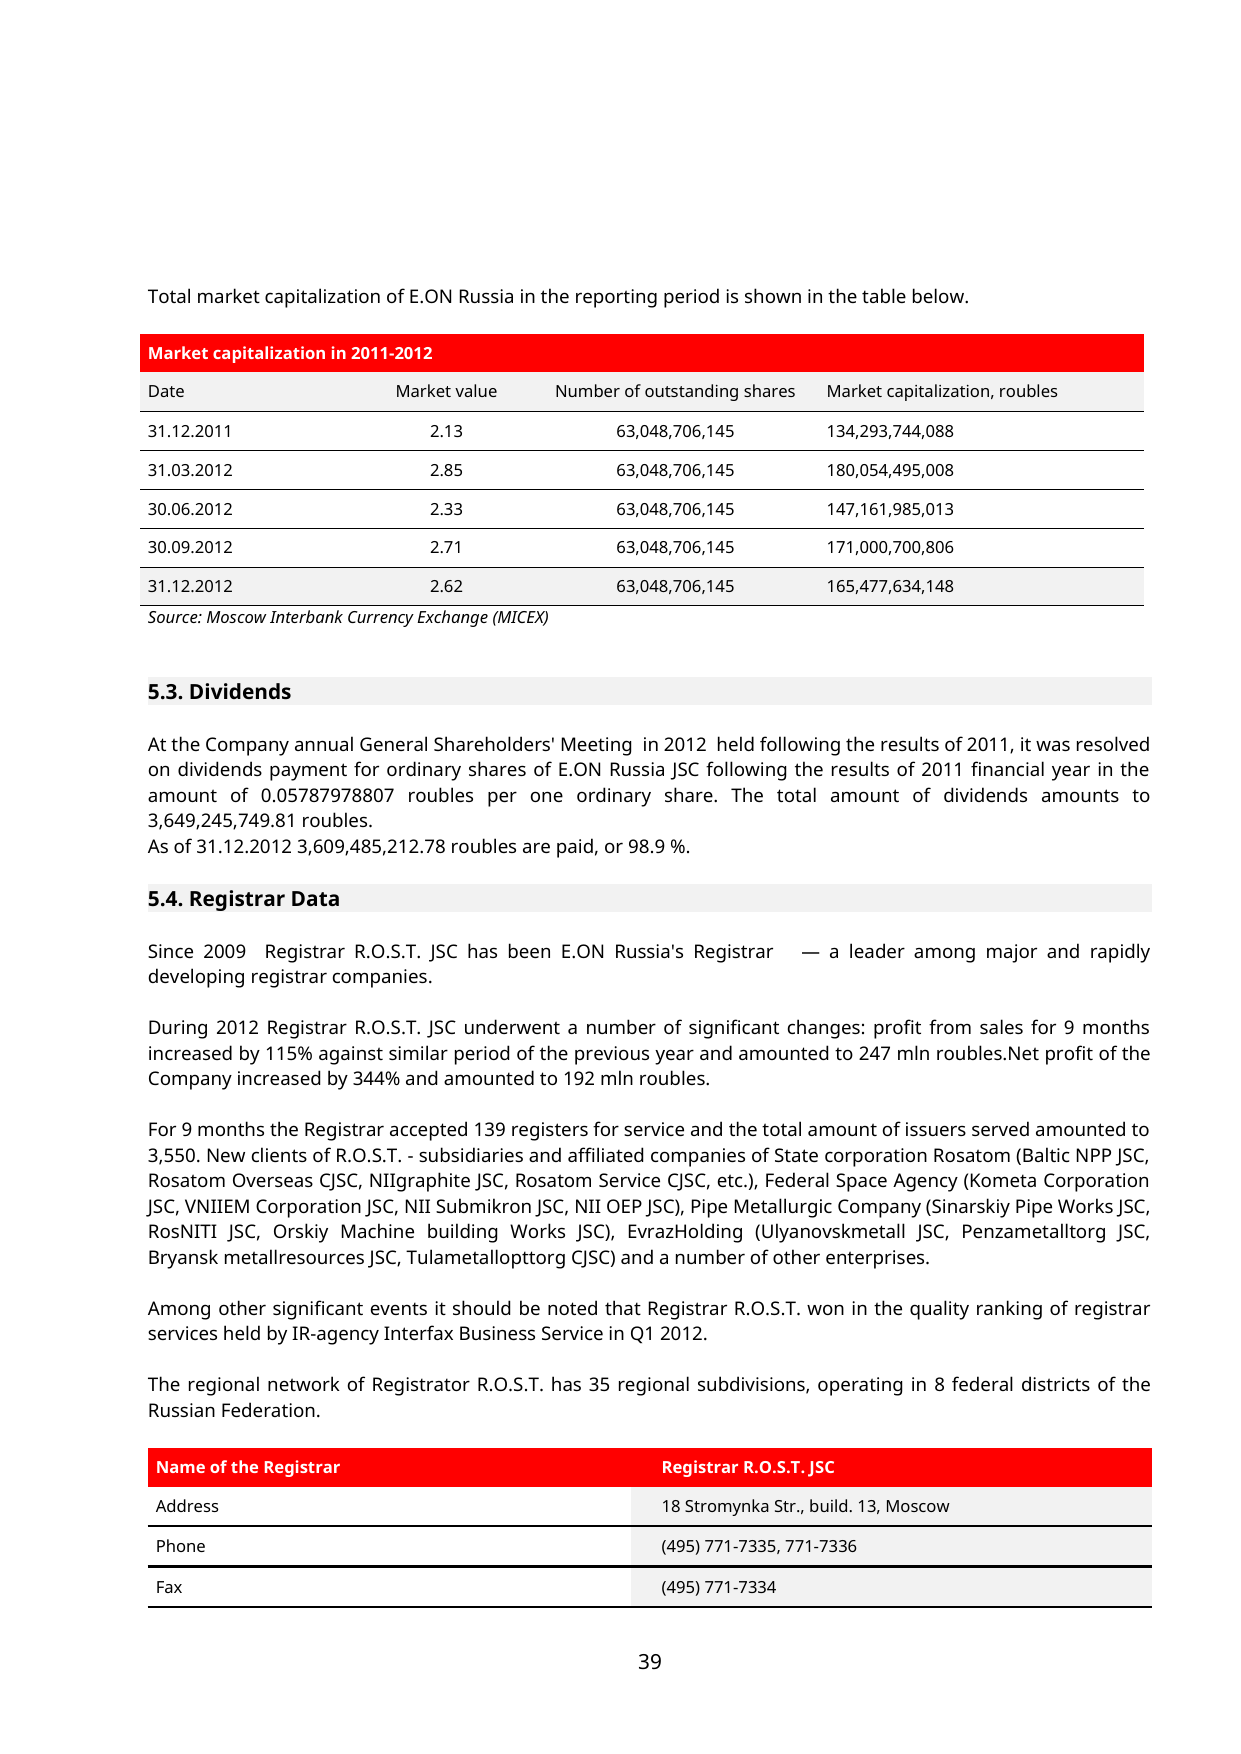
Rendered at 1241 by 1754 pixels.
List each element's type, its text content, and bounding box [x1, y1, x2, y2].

table_cell (495) 771-7335, 771-7336 [631, 1527, 1152, 1565]
text At the Company annual General Shareholders' Meeting in 2012 held following the results of 2011, it was resolved on dividends payment for ordinary shares of E.ON Russia JSC following the results of 2011 financial year in the amount of 0.05787978807 roubles per one ordinary share. The total amount of dividends amounts to 3,649,245,749.81 roubles. [148, 731, 1152, 833]
text During 2012 Registrar R.O.S.T. JSC underwent a number of significant changes: profit from sales for 9 months increased by 115% against similar period of the previous year and amounted to 247 mln roubles.Net profit of the Company increased by 344% and amounted to 192 mln roubles. [148, 1014, 1152, 1091]
table_cell 63,048,706,145 [532, 412, 819, 450]
table_cell 2.13 [361, 412, 532, 450]
table_cell 18 Stromynka Str., build. 13, Moscow [631, 1487, 1152, 1525]
table_header Registrar R.O.S.T. JSC [631, 1448, 1152, 1487]
table_cell 31.12.2011 [140, 412, 361, 450]
table_cell 63,048,706,145 [532, 529, 819, 567]
table_cell 30.09.2012 [140, 529, 361, 567]
table_cell 2.33 [361, 490, 532, 528]
table_cell 2.71 [361, 529, 532, 567]
table_header Name of the Registrar [148, 1448, 631, 1487]
text Total market capitalization of E.ON Russia in the reporting period is shown in the table below. [148, 283, 1152, 308]
table_cell 180,054,495,008 [819, 451, 1144, 489]
table_cell 165,477,634,148 [819, 568, 1144, 605]
table_header Market capitalization in 2011-2012 [140, 334, 1144, 372]
table_cell 171,000,700,806 [819, 529, 1144, 567]
text Source: Moscow Interbank Currency Exchange (MICEX) [148, 606, 1152, 629]
table_cell 2.85 [361, 451, 532, 489]
table_cell Market capitalization, roubles [819, 372, 1144, 411]
table_cell 63,048,706,145 [532, 451, 819, 489]
table_cell 31.03.2012 [140, 451, 361, 489]
text For 9 months the Registrar accepted 139 registers for service and the total amount of issuers served amounted to 3,550. New clients of R.O.S.T. - subsidiaries and affiliated companies of State corporation Rosatom (Baltic NPP JSC, Rosatom Overseas CJSC, NIIgraphite JSC, Rosatom Service CJSC, etc.), Federal Space Agency (Kometa Corporation JSC, VNIIEM Corporation JSC, NII Submikron JSC, NII OEP JSC), Pipe Metallurgic Company (Sinarskiy Pipe Works JSC, RosNITI JSC, Orskiy Machine building Works JSC), EvrazHolding (Ulyanovskmetall JSC, Penzametalltorg JSC, Bryansk metallresources JSC, Tulametallopttorg CJSC) and a number of other enterprises. [148, 1117, 1152, 1270]
text 5.4. Registrar Data [148, 884, 1152, 912]
text 5.3. Dividends [148, 677, 1152, 705]
table_cell 147,161,985,013 [819, 490, 1144, 528]
text The regional network of Registrator R.O.S.T. has 35 regional subdivisions, operating in 8 federal districts of the Russian Federation. [148, 1372, 1152, 1423]
table_cell 2.62 [361, 568, 532, 605]
text Among other significant events it should be noted that Registrar R.O.S.T. won in the quality ranking of registrar services held by IR-agency Interfax Business Service in Q1 2012. [148, 1295, 1152, 1346]
table_cell 31.12.2012 [140, 568, 361, 605]
text Since 2009 Registrar R.O.S.T. JSC has been E.ON Russia's Registrar — a leader among major and rapidly developing registrar companies. [148, 938, 1152, 989]
table_cell Address [148, 1487, 631, 1525]
table_cell Market value [361, 372, 532, 411]
table_cell 63,048,706,145 [532, 490, 819, 528]
text As of 31.12.2012 3,609,485,212.78 roubles are paid, or 98.9 %. [148, 833, 1152, 858]
table_cell 134,293,744,088 [819, 412, 1144, 450]
table_cell Number of outstanding shares [532, 372, 819, 411]
table_cell Phone [148, 1527, 631, 1565]
table_cell 63,048,706,145 [532, 568, 819, 605]
table_cell Fax [148, 1568, 631, 1606]
table_cell Date [140, 372, 361, 411]
table_cell 30.06.2012 [140, 490, 361, 528]
table_cell (495) 771-7334 [631, 1568, 1152, 1606]
